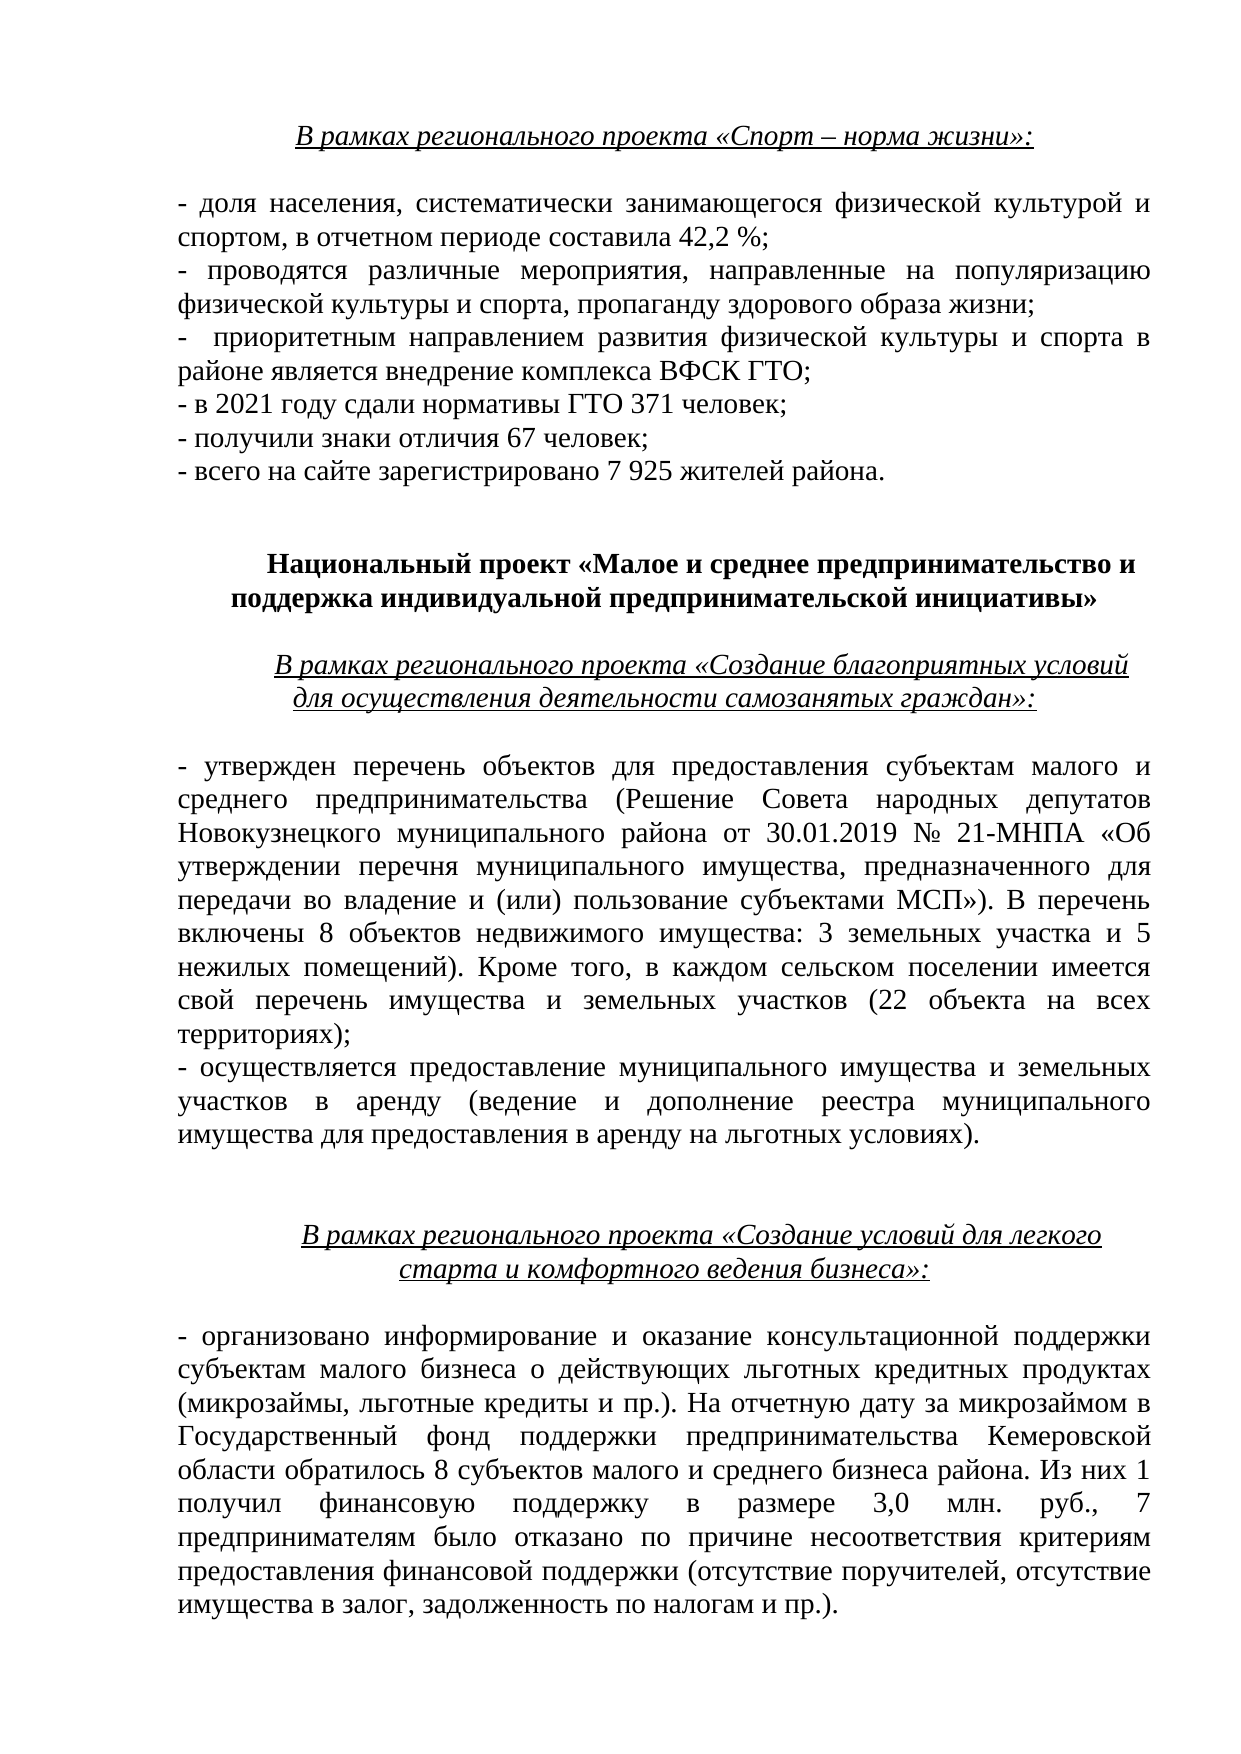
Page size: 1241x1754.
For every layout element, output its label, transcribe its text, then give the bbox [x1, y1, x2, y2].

text В рамках регионального проекта «Спорт – норма жизни»: [177, 118, 1152, 152]
text В рамках регионального проекта «Создание благоприятных условий для осуществления деятельности самозанятых граждан»: [177, 647, 1152, 714]
text Национальный проект «Малое и среднее предпринимательство и поддержка индивидуальной предпринимательской инициативы» [177, 546, 1152, 613]
text - доля населения, систематически занимающегося физической культурой и спортом, в отчетном периоде составила 42,2 %; [177, 185, 1152, 252]
text - проводятся различные мероприятия, направленные на популяризацию физической культуры и спорта, пропаганду здорового образа жизни; [177, 252, 1152, 319]
text - организовано информирование и оказание консультационной поддержки субъектам малого бизнеса о действующих льготных кредитных продуктах (микрозаймы, льготные кредиты и пр.). На отчетную дату за микрозаймом в Государственный фонд поддержки предпринимательства Кемеровской области обратилось 8 субъектов малого и среднего бизнеса района. Из них 1 получил финансовую поддержку в размере 3,0 млн. руб., 7 предпринимателям было отказано по причине несоответствия критериям предоставления финансовой поддержки (отсутствие поручителей, отсутствие имущества в залог, задолженность по налогам и пр.). [177, 1318, 1152, 1620]
text - осуществляется предоставление муниципального имущества и земельных участков в аренду (ведение и дополнение реестра муниципального имущества для предоставления в аренду на льготных условиях). [177, 1049, 1152, 1150]
text - в 2021 году сдали нормативы ГТО 371 человек; [177, 386, 1152, 420]
text - получили знаки отличия 67 человек; [177, 420, 1152, 453]
text - всего на сайте зарегистрировано 7 925 жителей района. [177, 453, 1152, 487]
text - утвержден перечень объектов для предоставления субъектам малого и среднего предпринимательства (Решение Совета народных депутатов Новокузнецкого муниципального района от 30.01.2019 № 21-МНПА «Об утверждении перечня муниципального имущества, предназначенного для передачи во владение и (или) пользование субъектами МСП»). В перечень включены 8 объектов недвижимого имущества: 3 земельных участка и 5 нежилых помещений). Кроме того, в каждом сельском поселении имеется свой перечень имущества и земельных участков (22 объекта на всех территориях); [177, 748, 1152, 1049]
text В рамках регионального проекта «Создание условий для легкого старта и комфортного ведения бизнеса»: [177, 1217, 1152, 1284]
text - приоритетным направлением развития физической культуры и спорта в районе является внедрение комплекса ВФСК ГТО; [177, 319, 1152, 386]
